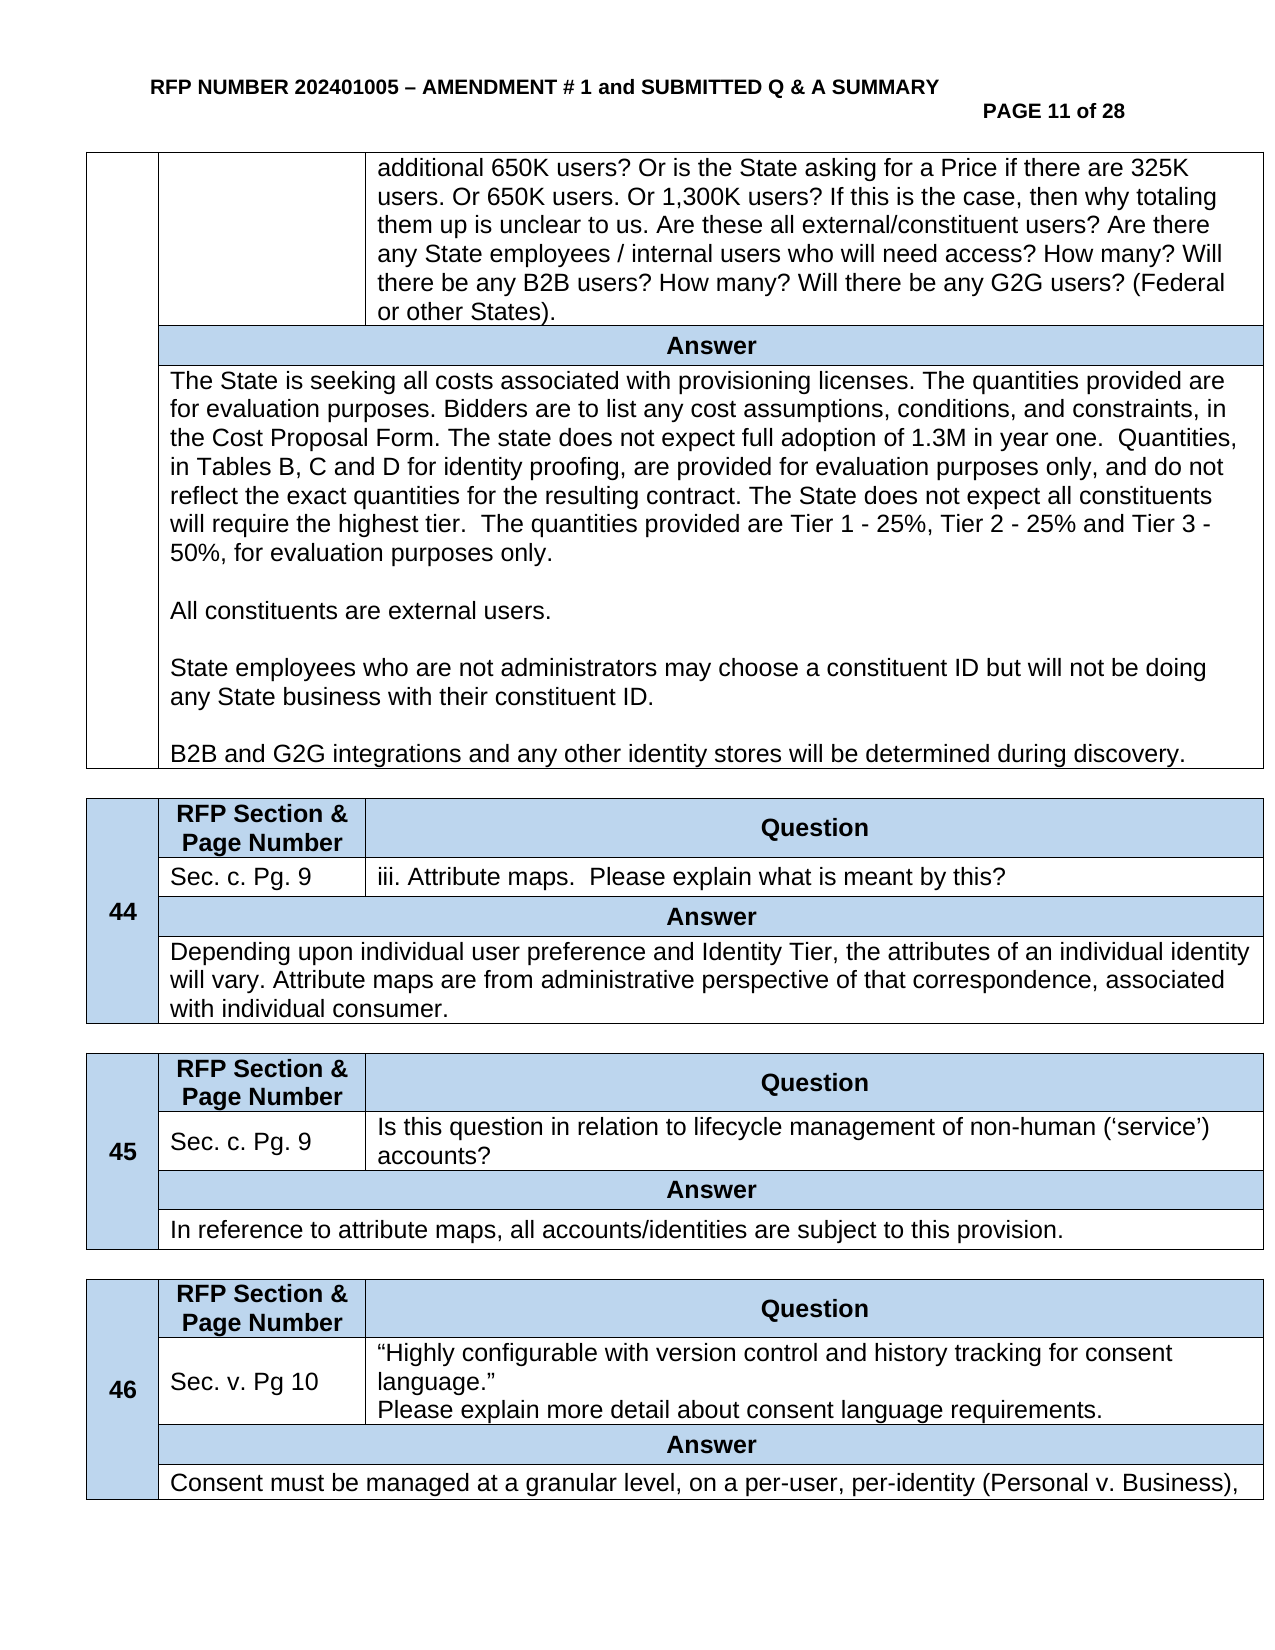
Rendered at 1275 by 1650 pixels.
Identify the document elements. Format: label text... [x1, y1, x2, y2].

table_header Question [366, 799, 1263, 857]
table_header RFP Section & Page Number [159, 1280, 365, 1337]
table_header RFP Section & Page Number [159, 799, 365, 857]
table_header 44 [87, 799, 158, 1023]
table_header Question [366, 1280, 1263, 1337]
table_cell iii. Attribute maps. Please explain what is meant by this? [366, 858, 1263, 896]
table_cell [159, 1465, 1263, 1499]
table_cell Sec. c. Pg. 9 [159, 1112, 365, 1170]
table_header 45 [87, 1054, 158, 1249]
table_header 46 [87, 1280, 158, 1499]
table_cell Answer [159, 326, 1263, 365]
table_cell Is this question in relation to lifecycle management of non-human (‘service’) accounts? [366, 1112, 1263, 1170]
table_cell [366, 153, 1263, 325]
table_header RFP Section & Page Number [159, 1054, 365, 1111]
table_cell “Highly configurable with version control and history tracking for consent language.” Please explain more detail about consent language requirements. [366, 1338, 1263, 1424]
table_cell The State is seeking all costs associated with provisioning licenses. The quantities provided are for evaluation purposes. Bidders are to list any cost assumptions, conditions, and constraints, in the Cost Proposal Form. The state does not expect full adoption of 1.3M in year one. Quantities, in Tables B, C and D for identity proofing, are provided for evaluation purposes only, and do not reflect the exact quantities for the resulting contract. The State does not expect all constituents will require the highest tier. The quantities provided are Tier 1 - 25%, Tier 2 - 25% and Tier 3 - 50%, for evaluation purposes only. All constituents are external users. State employees who are not administrators may choose a constituent ID but will not be doing any State business with their constituent ID. B2B and G2G integrations and any other identity stores will be determined during discovery. [159, 366, 1263, 768]
table_cell In reference to attribute maps, all accounts/identities are subject to this provision. [159, 1210, 1263, 1249]
table_cell Answer [159, 1425, 1263, 1464]
table_cell Answer [159, 897, 1263, 936]
table_cell Answer [159, 1171, 1263, 1209]
table_cell Sec. v. Pg 10 [159, 1338, 365, 1424]
table_header Question [366, 1054, 1263, 1111]
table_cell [159, 153, 365, 325]
table_cell Depending upon individual user preference and Identity Tier, the attributes of an individual identity will vary. Attribute maps are from administrative perspective of that correspondence, associated with individual consumer. [159, 937, 1263, 1023]
table_cell Sec. c. Pg. 9 [159, 858, 365, 896]
